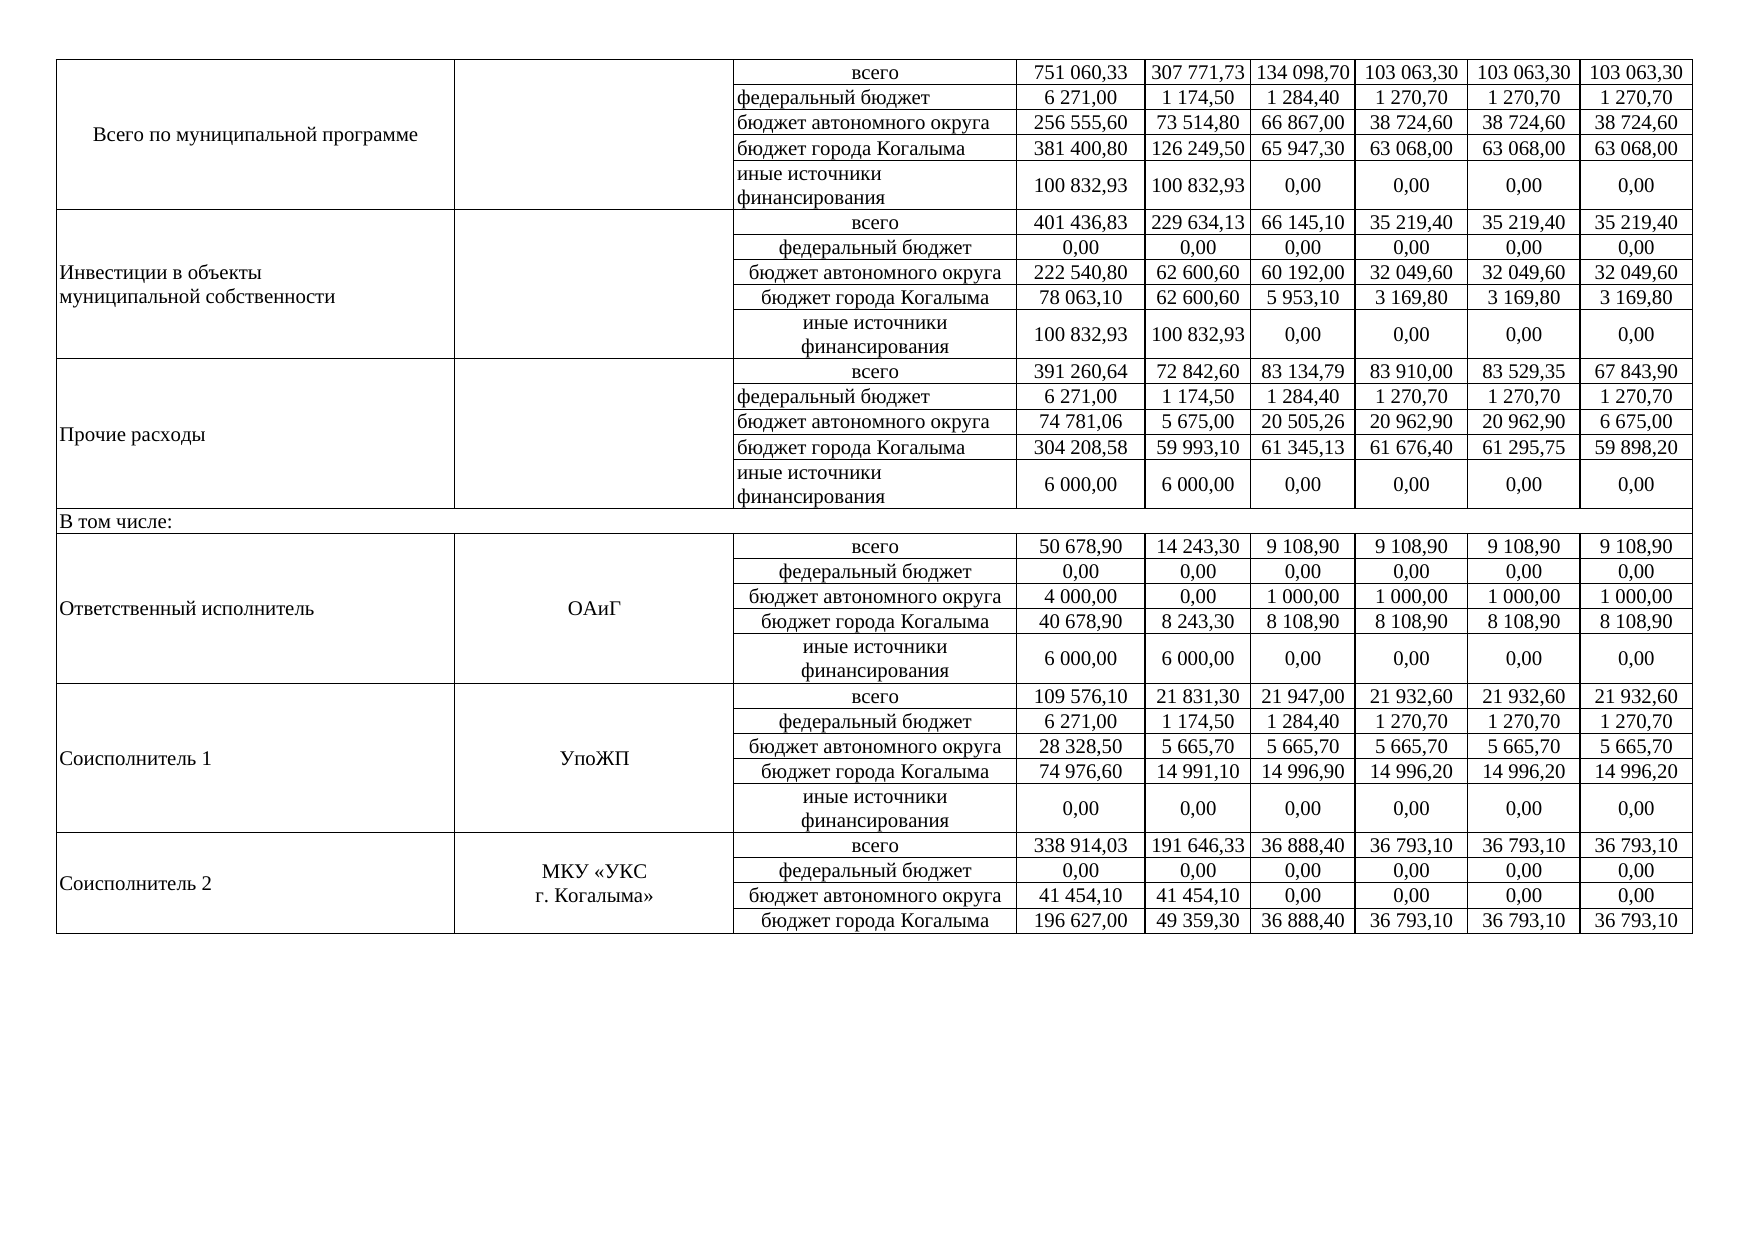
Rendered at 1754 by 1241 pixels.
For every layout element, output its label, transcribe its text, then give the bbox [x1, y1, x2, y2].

table_cell 0,00 [1468, 858, 1579, 882]
table_cell 8 108,90 [1581, 609, 1692, 633]
table_cell 50 678,90 [1017, 534, 1144, 558]
table_cell 0,00 [1251, 310, 1354, 358]
table_cell 59 993,10 [1146, 435, 1250, 459]
table_cell бюджет города Когалыма [734, 909, 1016, 932]
table_cell 0,00 [1468, 559, 1579, 583]
table_cell 0,00 [1356, 460, 1467, 508]
table_cell 6 271,00 [1017, 384, 1144, 408]
table_cell иные источники финансирования [734, 310, 1016, 358]
table_cell 14 996,20 [1356, 759, 1467, 783]
table_cell 66 867,00 [1251, 110, 1354, 134]
table_cell 0,00 [1581, 235, 1692, 259]
table_cell 1 270,70 [1581, 709, 1692, 733]
table_cell 32 049,60 [1356, 260, 1467, 284]
table_cell 0,00 [1251, 858, 1354, 882]
table_cell 62 600,60 [1146, 285, 1250, 309]
table_cell 100 832,93 [1017, 161, 1144, 209]
table_cell 1 174,50 [1146, 384, 1250, 408]
table_cell всего [734, 534, 1016, 558]
table_header 307 771,73 [1146, 60, 1250, 84]
table_cell 36 793,10 [1468, 833, 1579, 857]
table_cell 21 831,30 [1146, 684, 1250, 708]
table_cell всего [734, 684, 1016, 708]
table_cell 21 932,60 [1468, 684, 1579, 708]
table_cell бюджет города Когалыма [734, 285, 1016, 309]
table_cell 1 270,70 [1356, 709, 1467, 733]
table_cell 0,00 [1251, 235, 1354, 259]
table_cell 338 914,03 [1017, 833, 1144, 857]
table_cell 36 793,10 [1581, 833, 1692, 857]
table_cell 8 108,90 [1251, 609, 1354, 633]
table_cell УпоЖП [455, 684, 733, 832]
table_cell МКУ «УКС г. Когалыма» [455, 833, 733, 932]
table_cell 6 000,00 [1146, 634, 1250, 682]
table_header всего [734, 60, 1016, 84]
table_cell 109 576,10 [1017, 684, 1144, 708]
table_cell 41 454,10 [1017, 883, 1144, 907]
table_cell 36 793,10 [1468, 909, 1579, 932]
table_cell 1 000,00 [1251, 584, 1354, 608]
table_cell 1 174,50 [1146, 85, 1250, 109]
table_cell 401 436,83 [1017, 210, 1144, 234]
table_cell 0,00 [1468, 784, 1579, 832]
table_cell бюджет города Когалыма [734, 435, 1016, 459]
table_cell 1 270,70 [1581, 85, 1692, 109]
table_cell 1 000,00 [1468, 584, 1579, 608]
table_cell 0,00 [1017, 235, 1144, 259]
table_cell 0,00 [1468, 460, 1579, 508]
table_cell 5 665,70 [1356, 734, 1467, 758]
table_cell 74 781,06 [1017, 410, 1144, 433]
table_cell 1 270,70 [1581, 384, 1692, 408]
table_cell 59 898,20 [1581, 435, 1692, 459]
table_cell 63 068,00 [1356, 135, 1467, 159]
table_cell 28 328,50 [1017, 734, 1144, 758]
table_cell 1 270,70 [1468, 709, 1579, 733]
table_cell 0,00 [1146, 584, 1250, 608]
table_cell 9 108,90 [1581, 534, 1692, 558]
table_header 103 063,30 [1468, 60, 1579, 84]
table_cell 0,00 [1468, 235, 1579, 259]
table_cell Прочие расходы [57, 359, 454, 508]
table_cell 5 665,70 [1146, 734, 1250, 758]
table_cell 1 270,70 [1468, 85, 1579, 109]
table_cell 21 932,60 [1356, 684, 1467, 708]
table_cell 21 932,60 [1581, 684, 1692, 708]
table_cell 0,00 [1468, 634, 1579, 682]
table_cell 6 000,00 [1017, 634, 1144, 682]
table_cell 1 000,00 [1581, 584, 1692, 608]
table_cell 9 108,90 [1251, 534, 1354, 558]
table_cell 0,00 [1468, 161, 1579, 209]
table_header 103 063,30 [1356, 60, 1467, 84]
table_cell иные источники финансирования [734, 460, 1016, 508]
table_cell всего [734, 833, 1016, 857]
table_cell 38 724,60 [1581, 110, 1692, 134]
table_cell 5 675,00 [1146, 410, 1250, 433]
table_cell 1 174,50 [1146, 709, 1250, 733]
table_cell 66 145,10 [1251, 210, 1354, 234]
table_cell бюджет автономного округа [734, 110, 1016, 134]
table_cell 8 108,90 [1468, 609, 1579, 633]
table_cell иные источники финансирования [734, 634, 1016, 682]
table_cell 0,00 [1251, 559, 1354, 583]
table_cell 14 996,90 [1251, 759, 1354, 783]
table_cell федеральный бюджет [734, 384, 1016, 408]
table_cell 40 678,90 [1017, 609, 1144, 633]
table_cell 61 676,40 [1356, 435, 1467, 459]
table_cell Соисполнитель 1 [57, 684, 454, 832]
table_cell 1 000,00 [1356, 584, 1467, 608]
table_header 103 063,30 [1581, 60, 1692, 84]
table_cell федеральный бюджет [734, 235, 1016, 259]
table_cell 36 793,10 [1356, 909, 1467, 932]
table_cell бюджет автономного округа [734, 260, 1016, 284]
table_cell 4 000,00 [1017, 584, 1144, 608]
table_cell бюджет автономного округа [734, 734, 1016, 758]
table_cell 65 947,30 [1251, 135, 1354, 159]
table_cell [455, 210, 733, 358]
table_cell 36 793,10 [1356, 833, 1467, 857]
table_cell 36 888,40 [1251, 909, 1354, 932]
table_cell 0,00 [1468, 310, 1579, 358]
table_cell 0,00 [1146, 559, 1250, 583]
table_cell 0,00 [1356, 310, 1467, 358]
table_cell 8 243,30 [1146, 609, 1250, 633]
table_cell 32 049,60 [1468, 260, 1579, 284]
table_cell Инвестиции в объекты муниципальной собственности [57, 210, 454, 358]
table_cell бюджет города Когалыма [734, 135, 1016, 159]
table_cell 381 400,80 [1017, 135, 1144, 159]
table_cell 6 000,00 [1017, 460, 1144, 508]
table_cell 0,00 [1017, 858, 1144, 882]
table_cell 0,00 [1356, 858, 1467, 882]
table_cell 41 454,10 [1146, 883, 1250, 907]
table_cell 100 832,93 [1146, 310, 1250, 358]
table_cell 6 271,00 [1017, 85, 1144, 109]
table_cell 229 634,13 [1146, 210, 1250, 234]
table_cell 0,00 [1017, 784, 1144, 832]
table_cell 78 063,10 [1017, 285, 1144, 309]
table_cell 20 962,90 [1356, 410, 1467, 433]
table_cell 0,00 [1581, 784, 1692, 832]
table_cell 3 169,80 [1468, 285, 1579, 309]
table_cell 21 947,00 [1251, 684, 1354, 708]
table_cell 304 208,58 [1017, 435, 1144, 459]
table_header 751 060,33 [1017, 60, 1144, 84]
table_cell 14 996,20 [1468, 759, 1579, 783]
table_cell 1 284,40 [1251, 85, 1354, 109]
table_cell 60 192,00 [1251, 260, 1354, 284]
table_cell 14 991,10 [1146, 759, 1250, 783]
table_cell 1 270,70 [1356, 85, 1467, 109]
table_cell 67 843,90 [1581, 359, 1692, 383]
table_cell 0,00 [1581, 161, 1692, 209]
table_cell всего [734, 359, 1016, 383]
table_cell 6 675,00 [1581, 410, 1692, 433]
table_cell 38 724,60 [1356, 110, 1467, 134]
table_cell 0,00 [1356, 161, 1467, 209]
table_cell 63 068,00 [1581, 135, 1692, 159]
table_cell 35 219,40 [1468, 210, 1579, 234]
table_cell 126 249,50 [1146, 135, 1250, 159]
table_cell 0,00 [1356, 784, 1467, 832]
table_cell 5 665,70 [1581, 734, 1692, 758]
table_cell 0,00 [1356, 559, 1467, 583]
table_cell 35 219,40 [1581, 210, 1692, 234]
table_cell 0,00 [1356, 634, 1467, 682]
table_cell 0,00 [1581, 460, 1692, 508]
table_cell федеральный бюджет [734, 559, 1016, 583]
table_cell 8 108,90 [1356, 609, 1467, 633]
table_cell 1 284,40 [1251, 384, 1354, 408]
table_cell 0,00 [1356, 883, 1467, 907]
table_cell 9 108,90 [1468, 534, 1579, 558]
table_cell бюджет автономного округа [734, 584, 1016, 608]
table_cell Ответственный исполнитель [57, 534, 454, 682]
table_cell бюджет автономного округа [734, 883, 1016, 907]
table_cell 20 962,90 [1468, 410, 1579, 433]
table_cell 63 068,00 [1468, 135, 1579, 159]
table_cell 0,00 [1468, 883, 1579, 907]
table_cell 0,00 [1251, 161, 1354, 209]
table_cell 20 505,26 [1251, 410, 1354, 433]
table_cell 38 724,60 [1468, 110, 1579, 134]
table_cell 222 540,80 [1017, 260, 1144, 284]
table_cell 3 169,80 [1581, 285, 1692, 309]
table_cell 61 295,75 [1468, 435, 1579, 459]
table_cell иные источники финансирования [734, 784, 1016, 832]
table_cell федеральный бюджет [734, 85, 1016, 109]
table_cell бюджет города Когалыма [734, 759, 1016, 783]
table_cell 0,00 [1146, 858, 1250, 882]
table_cell В том числе: [57, 509, 1692, 533]
table_cell 14 996,20 [1581, 759, 1692, 783]
table_cell 0,00 [1581, 310, 1692, 358]
table_cell всего [734, 210, 1016, 234]
table_cell иные источники финансирования [734, 161, 1016, 209]
table_header 134 098,70 [1251, 60, 1354, 84]
table_cell бюджет города Когалыма [734, 609, 1016, 633]
table_cell 0,00 [1251, 784, 1354, 832]
table_cell 73 514,80 [1146, 110, 1250, 134]
table_cell федеральный бюджет [734, 858, 1016, 882]
table_header [455, 60, 733, 209]
table_cell 74 976,60 [1017, 759, 1144, 783]
table_cell 0,00 [1017, 559, 1144, 583]
table_cell 0,00 [1356, 235, 1467, 259]
table_cell федеральный бюджет [734, 709, 1016, 733]
table_cell 0,00 [1581, 559, 1692, 583]
table_cell 5 953,10 [1251, 285, 1354, 309]
table_cell 0,00 [1251, 460, 1354, 508]
table_cell 6 000,00 [1146, 460, 1250, 508]
table_cell 14 243,30 [1146, 534, 1250, 558]
table_cell 0,00 [1251, 883, 1354, 907]
table_cell 83 910,00 [1356, 359, 1467, 383]
table_cell 36 793,10 [1581, 909, 1692, 932]
table_cell 0,00 [1146, 235, 1250, 259]
table_cell ОАиГ [455, 534, 733, 682]
table_cell 100 832,93 [1017, 310, 1144, 358]
table_cell 0,00 [1581, 634, 1692, 682]
table_cell 1 284,40 [1251, 709, 1354, 733]
table_cell 1 270,70 [1356, 384, 1467, 408]
table_cell 36 888,40 [1251, 833, 1354, 857]
table_cell 0,00 [1251, 634, 1354, 682]
table_cell 0,00 [1581, 858, 1692, 882]
table_cell 0,00 [1581, 883, 1692, 907]
table_cell 83 134,79 [1251, 359, 1354, 383]
table_cell 256 555,60 [1017, 110, 1144, 134]
table_cell 83 529,35 [1468, 359, 1579, 383]
table_cell 35 219,40 [1356, 210, 1467, 234]
table_cell [455, 359, 733, 508]
table_cell 49 359,30 [1146, 909, 1250, 932]
table_cell бюджет автономного округа [734, 410, 1016, 433]
table_cell 6 271,00 [1017, 709, 1144, 733]
table_cell 196 627,00 [1017, 909, 1144, 932]
table_cell 72 842,60 [1146, 359, 1250, 383]
table_cell 62 600,60 [1146, 260, 1250, 284]
table_cell Соисполнитель 2 [57, 833, 454, 932]
table_cell 3 169,80 [1356, 285, 1467, 309]
table_cell 1 270,70 [1468, 384, 1579, 408]
table_cell 100 832,93 [1146, 161, 1250, 209]
table_cell 5 665,70 [1251, 734, 1354, 758]
table_cell 191 646,33 [1146, 833, 1250, 857]
table_cell 391 260,64 [1017, 359, 1144, 383]
table_header Всего по муниципальной программе [57, 60, 454, 209]
table_cell 0,00 [1146, 784, 1250, 832]
table_cell 5 665,70 [1468, 734, 1579, 758]
table_cell 32 049,60 [1581, 260, 1692, 284]
table_cell 61 345,13 [1251, 435, 1354, 459]
table_cell 9 108,90 [1356, 534, 1467, 558]
